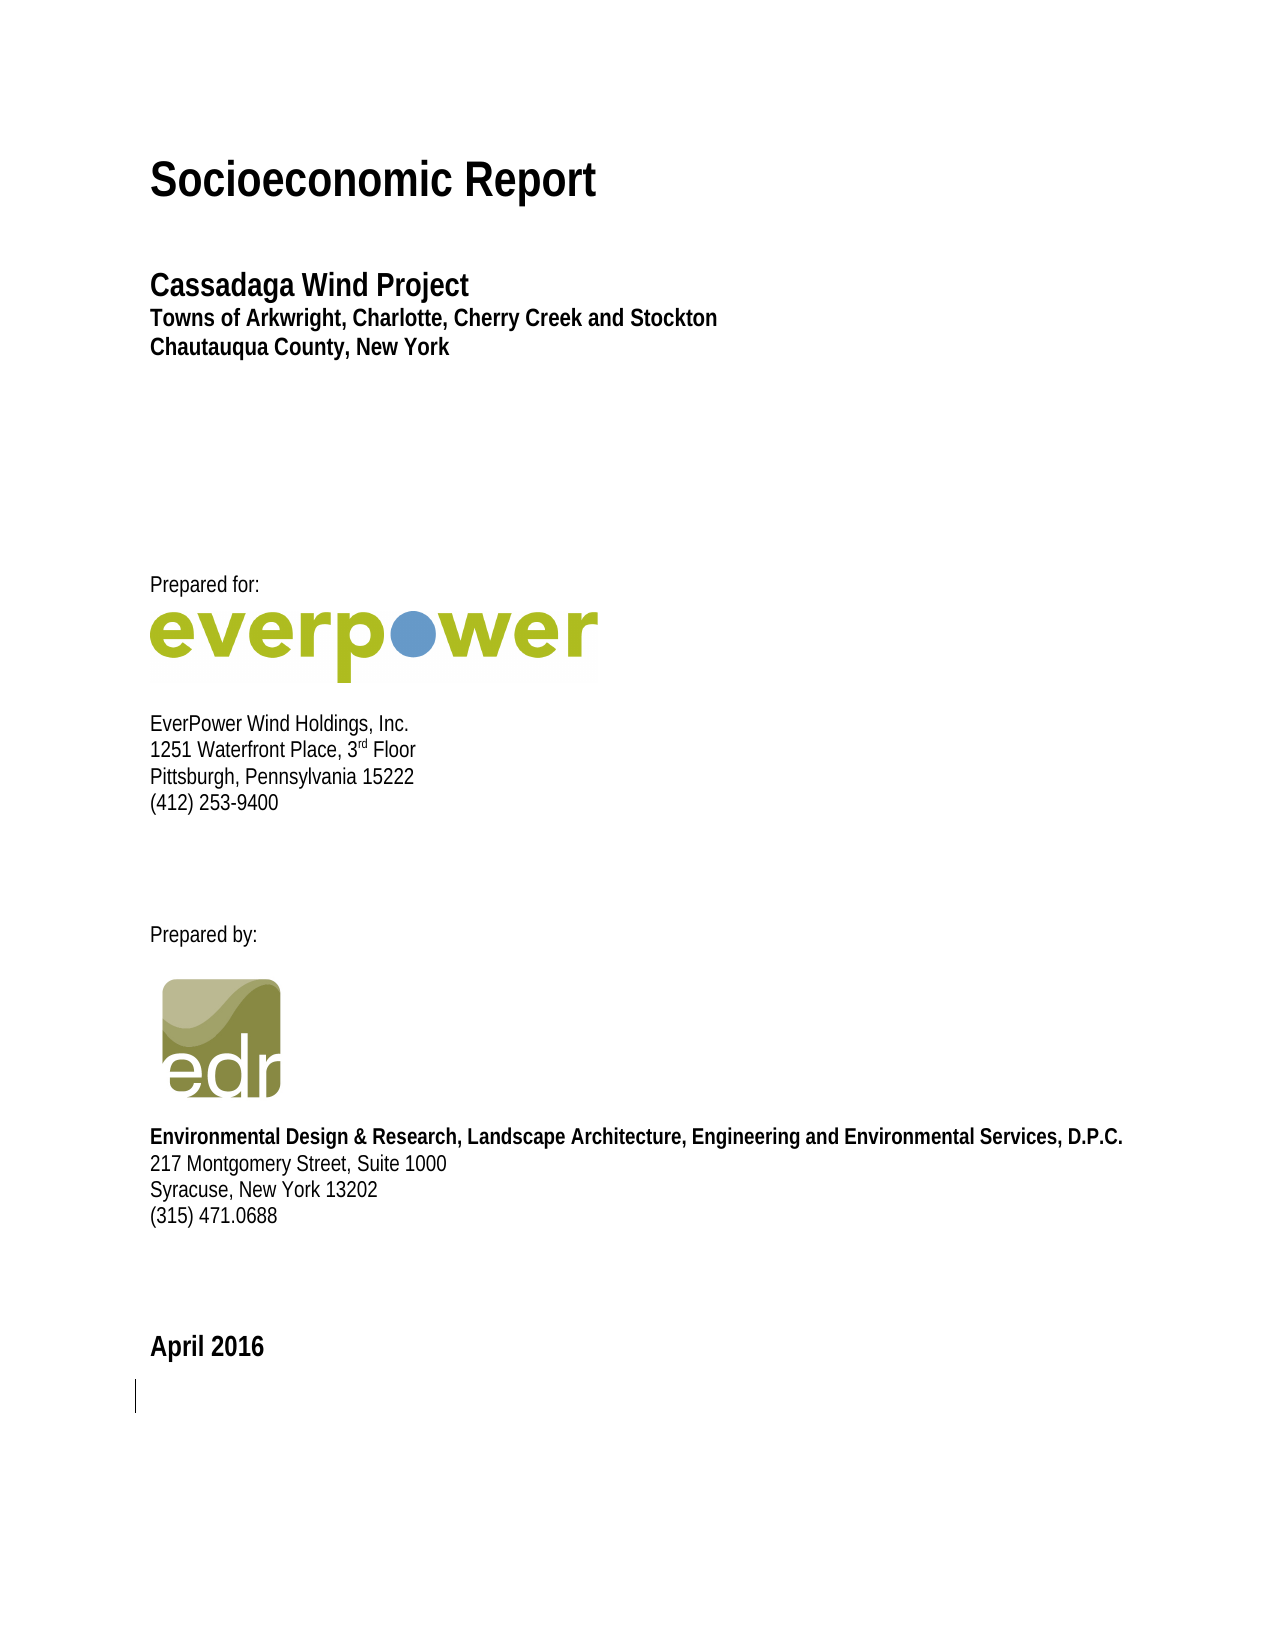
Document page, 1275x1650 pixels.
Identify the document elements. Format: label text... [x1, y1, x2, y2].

text (315) 471.0688 [150, 1202, 1125, 1229]
text Chautauqua County, New York [150, 332, 1125, 360]
text EverPower Wind Holdings, Inc. [150, 710, 1125, 736]
picture [150, 611, 598, 683]
text 1251 Waterfront Place, 3rd Floor [150, 736, 1125, 763]
text 217 Montgomery Street, Suite 1000 [150, 1150, 1125, 1176]
text Syracuse, New York 13202 [150, 1176, 1125, 1202]
text Cassadaga Wind Project [150, 265, 1125, 303]
text Pittsburgh, Pennsylvania 15222 [150, 763, 1125, 789]
text April 2016 [150, 1329, 1125, 1362]
text Prepared for: [150, 571, 1125, 597]
title Socioeconomic Report [150, 150, 1125, 207]
text (412) 253-9400 [150, 789, 1125, 815]
text Towns of Arkwright, Charlotte, Cherry Creek and Stockton [150, 303, 1125, 332]
text Environmental Design & Research, Landscape Architecture, Engineering and Environmental Services, D.P.C. [150, 1123, 1125, 1150]
text Prepared by: [150, 921, 1125, 947]
picture [150, 960, 291, 1111]
